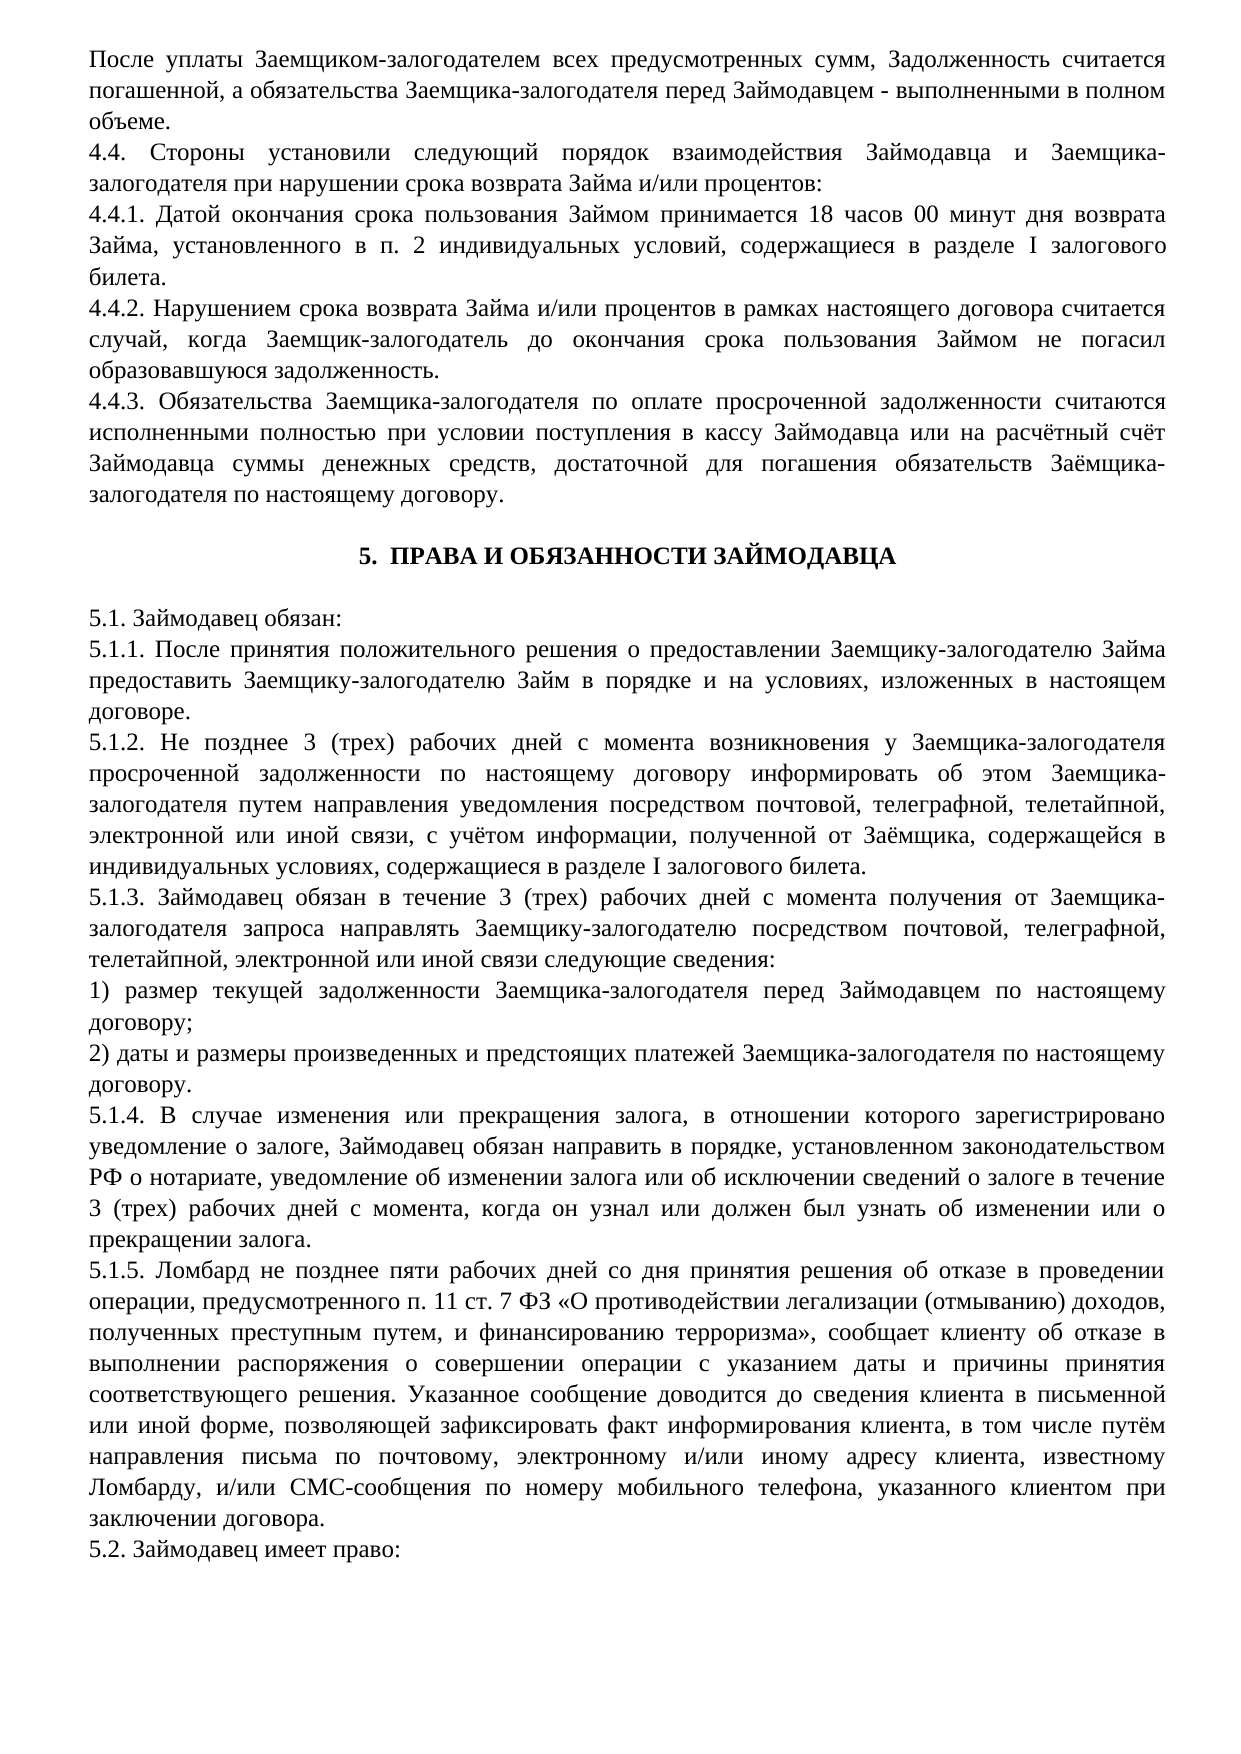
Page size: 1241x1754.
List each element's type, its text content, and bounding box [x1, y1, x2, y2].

text 5.1. Займодавец обязан: [89, 603, 1167, 632]
text 4.4.3. Обязательства Заемщика-залогодателя по оплате просроченной задолженности считаются исполненными полностью при условии поступления в кассу Займодавца или на расчётный счёт Займодавца суммы денежных средств, достаточной для погашения обязательств Заёмщика-залогодателя по настоящему договору. [89, 386, 1167, 508]
text 5.2. Займодавец имеет право: [89, 1534, 1167, 1563]
text 5. ПРАВА И ОБЯЗАННОСТИ ЗАЙМОДАВЦА [89, 541, 1167, 570]
text 4.4. Стороны установили следующий порядок взаимодействия Займодавца и Заемщика-залогодателя при нарушении срока возврата Займа и/или процентов: [89, 137, 1167, 197]
text 1) размер текущей задолженности Заемщика-залогодателя перед Займодавцем по настоящему договору; [89, 976, 1167, 1035]
text 5.1.5. Ломбард не позднее пяти рабочих дней со дня принятия решения об отказе в проведении операции, предусмотренного п. 11 ст. 7 ФЗ «О противодействии легализации (отмыванию) доходов, полученных преступным путем, и финансированию терроризма», сообщает клиенту об отказе в выполнении распоряжения о совершении операции с указанием даты и причины принятия соответствующего решения. Указанное сообщение доводится до сведения клиента в письменной или иной форме, позволяющей зафиксировать факт информирования клиента, в том числе путём направления письма по почтовому, электронному и/или иному адресу клиента, известному Ломбарду, и/или СМС-сообщения по номеру мобильного телефона, указанного клиентом при заключении договора. [89, 1255, 1167, 1532]
text 5.1.2. Не позднее 3 (трех) рабочих дней с момента возникновения у Заемщика-залогодателя просроченной задолженности по настоящему договору информировать об этом Заемщика-залогодателя путем направления уведомления посредством почтовой, телеграфной, телетайпной, электронной или иной связи, с учётом информации, полученной от Заёмщика, содержащейся в индивидуальных условиях, содержащиеся в разделе I залогового билета. [89, 727, 1167, 880]
text 5.1.1. После принятия положительного решения о предоставлении Заемщику-залогодателю Займа предоставить Заемщику-залогодателю Займ в порядке и на условиях, изложенных в настоящем договоре. [89, 634, 1167, 725]
text 2) даты и размеры произведенных и предстоящих платежей Заемщика-залогодателя по настоящему договору. [89, 1038, 1167, 1097]
text 5.1.4. В случае изменения или прекращения залога, в отношении которого зарегистрировано уведомление о залоге, Займодавец обязан направить в порядке, установленном законодательством РФ о нотариате, уведомление об изменении залога или об исключении сведений о залоге в течение 3 (трех) рабочих дней с момента, когда он узнал или должен был узнать об изменении или о прекращении залога. [89, 1100, 1167, 1253]
text После уплаты Заемщиком-залогодателем всех предусмотренных сумм, Задолженность считается погашенной, а обязательства Заемщика-залогодателя перед Займодавцем - выполненными в полном объеме. [89, 44, 1167, 135]
text 4.4.1. Датой окончания срока пользования Займом принимается 18 часов 00 минут дня возврата Займа, установленного в п. 2 индивидуальных условий, содержащиеся в разделе I залогового билета. [89, 199, 1167, 290]
text 5.1.3. Займодавец обязан в течение 3 (трех) рабочих дней с момента получения от Заемщика-залогодателя запроса направлять Заемщику-залогодателю посредством почтовой, телеграфной, телетайпной, электронной или иной связи следующие сведения: [89, 882, 1167, 973]
text 4.4.2. Нарушением срока возврата Займа и/или процентов в рамках настоящего договора считается случай, когда Заемщик-залогодатель до окончания срока пользования Займом не погасил образовавшуюся задолженность. [89, 293, 1167, 383]
